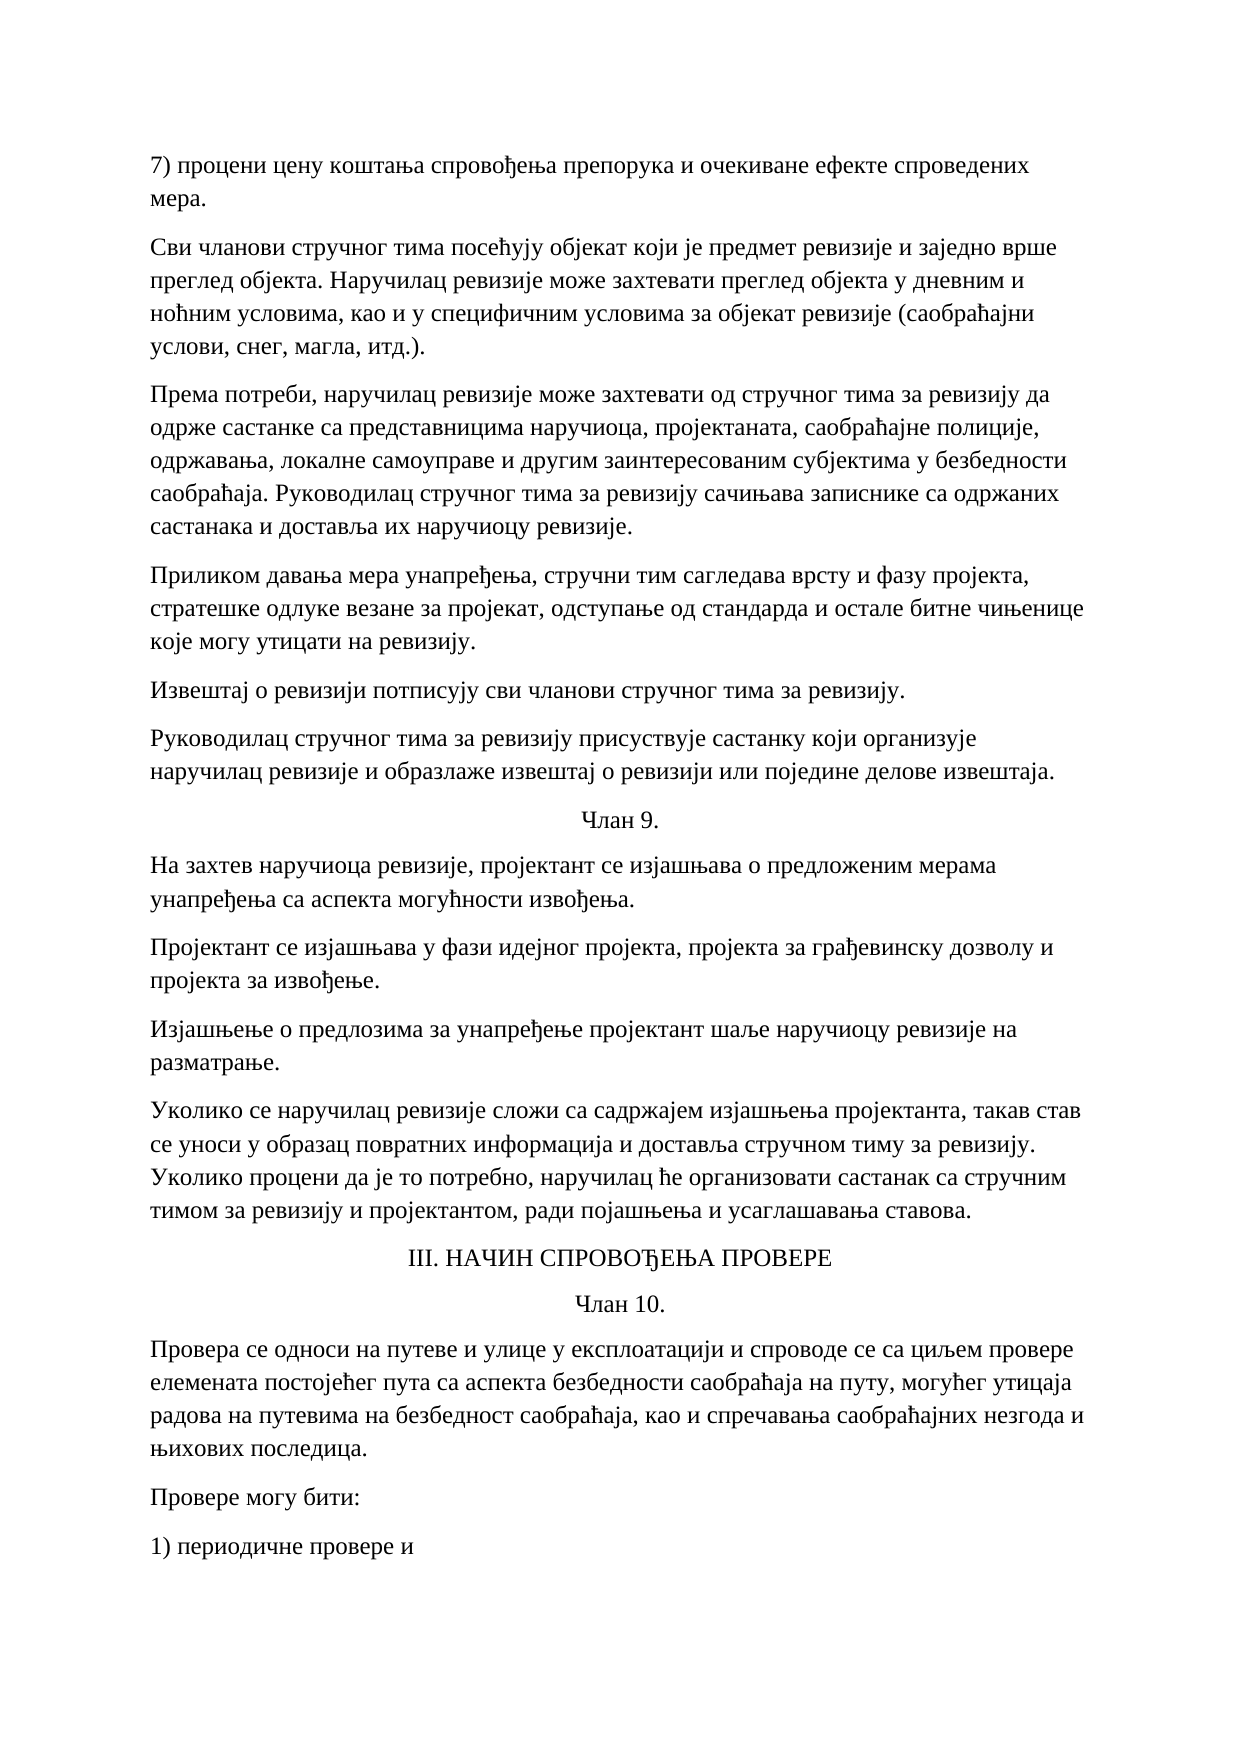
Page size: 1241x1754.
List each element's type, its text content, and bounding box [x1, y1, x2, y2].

text Члан 10. [150, 1289, 1090, 1318]
text На захтев наручиоца ревизије, пројектант се изјашњава о предложеним мерама унапређења са аспекта могућности извођења. [150, 851, 1090, 912]
text Сви чланови стручног тима посећују објекат који је предмет ревизије и заједно врше преглед објекта. Наручилац ревизије може захтевати преглед објекта у дневним и ноћним условима, као и у специфичним условима за објекат ревизије (саобраћајни услови, снег, магла, итд.). [150, 232, 1090, 359]
text Провере могу бити: [150, 1482, 1090, 1511]
text 1) периодичне провере и [150, 1531, 1090, 1559]
text 7) процени цену коштања спровођења препорука и очекиване ефекте спроведених мера. [150, 150, 1090, 212]
text Руководилац стручног тима за ревизију присуствује састанку који организује наручилац ревизије и образлаже извештај о ревизији или поједине делове извештаја. [150, 723, 1090, 785]
text Извештај о ревизији потписују сви чланови стручног тима за ревизију. [150, 675, 1090, 703]
text Уколико се наручилац ревизије сложи са садржајем изјашњења пројектанта, такав став се уноси у образац повратних информација и доставља стручном тиму за ревизију. Уколико процени да је то потребно, наручилац ће организовати састанак са стручним тимом за ревизију и пројектантом, ради појашњења и усаглашавања ставова. [150, 1096, 1090, 1223]
text Пројектант се изјашњава у фази идејног пројекта, пројекта за грађевинску дозволу и пројекта за извођење. [150, 932, 1090, 994]
text III. НАЧИН СПРОВОЂЕЊА ПРОВЕРЕ [150, 1243, 1090, 1272]
text Према потреби, наручилац ревизије може захтевати од стручног тима за ревизију да одрже састанке са представницима наручиоца, пројектаната, саобраћајне полиције, одржавања, локалне самоуправе и другим заинтересованим субјектима у безбедности саобраћаја. Руководилац стручног тима за ревизију сачињава записнике са одржаних састанака и доставља их наручиоцу ревизије. [150, 379, 1090, 540]
text Члан 9. [150, 805, 1090, 834]
text Провера се односи на путеве и улице у експлоатацији и спроводе се са циљем провере елемената постојећег пута са аспекта безбедности саобраћаја на путу, могућег утицаја радова на путевима на безбедност саобраћаја, као и спречавања саобраћајних незгода и њихових последица. [150, 1334, 1090, 1462]
text Приликом давања мера унапређења, стручни тим сагледава врсту и фазу пројекта, стратешке одлуке везане за пројекат, одступање од стандарда и остале битне чињенице које могу утицати на ревизију. [150, 560, 1090, 655]
text Изјашњење о предлозима за унапређење пројектант шаље наручиоцу ревизије на разматрање. [150, 1014, 1090, 1076]
